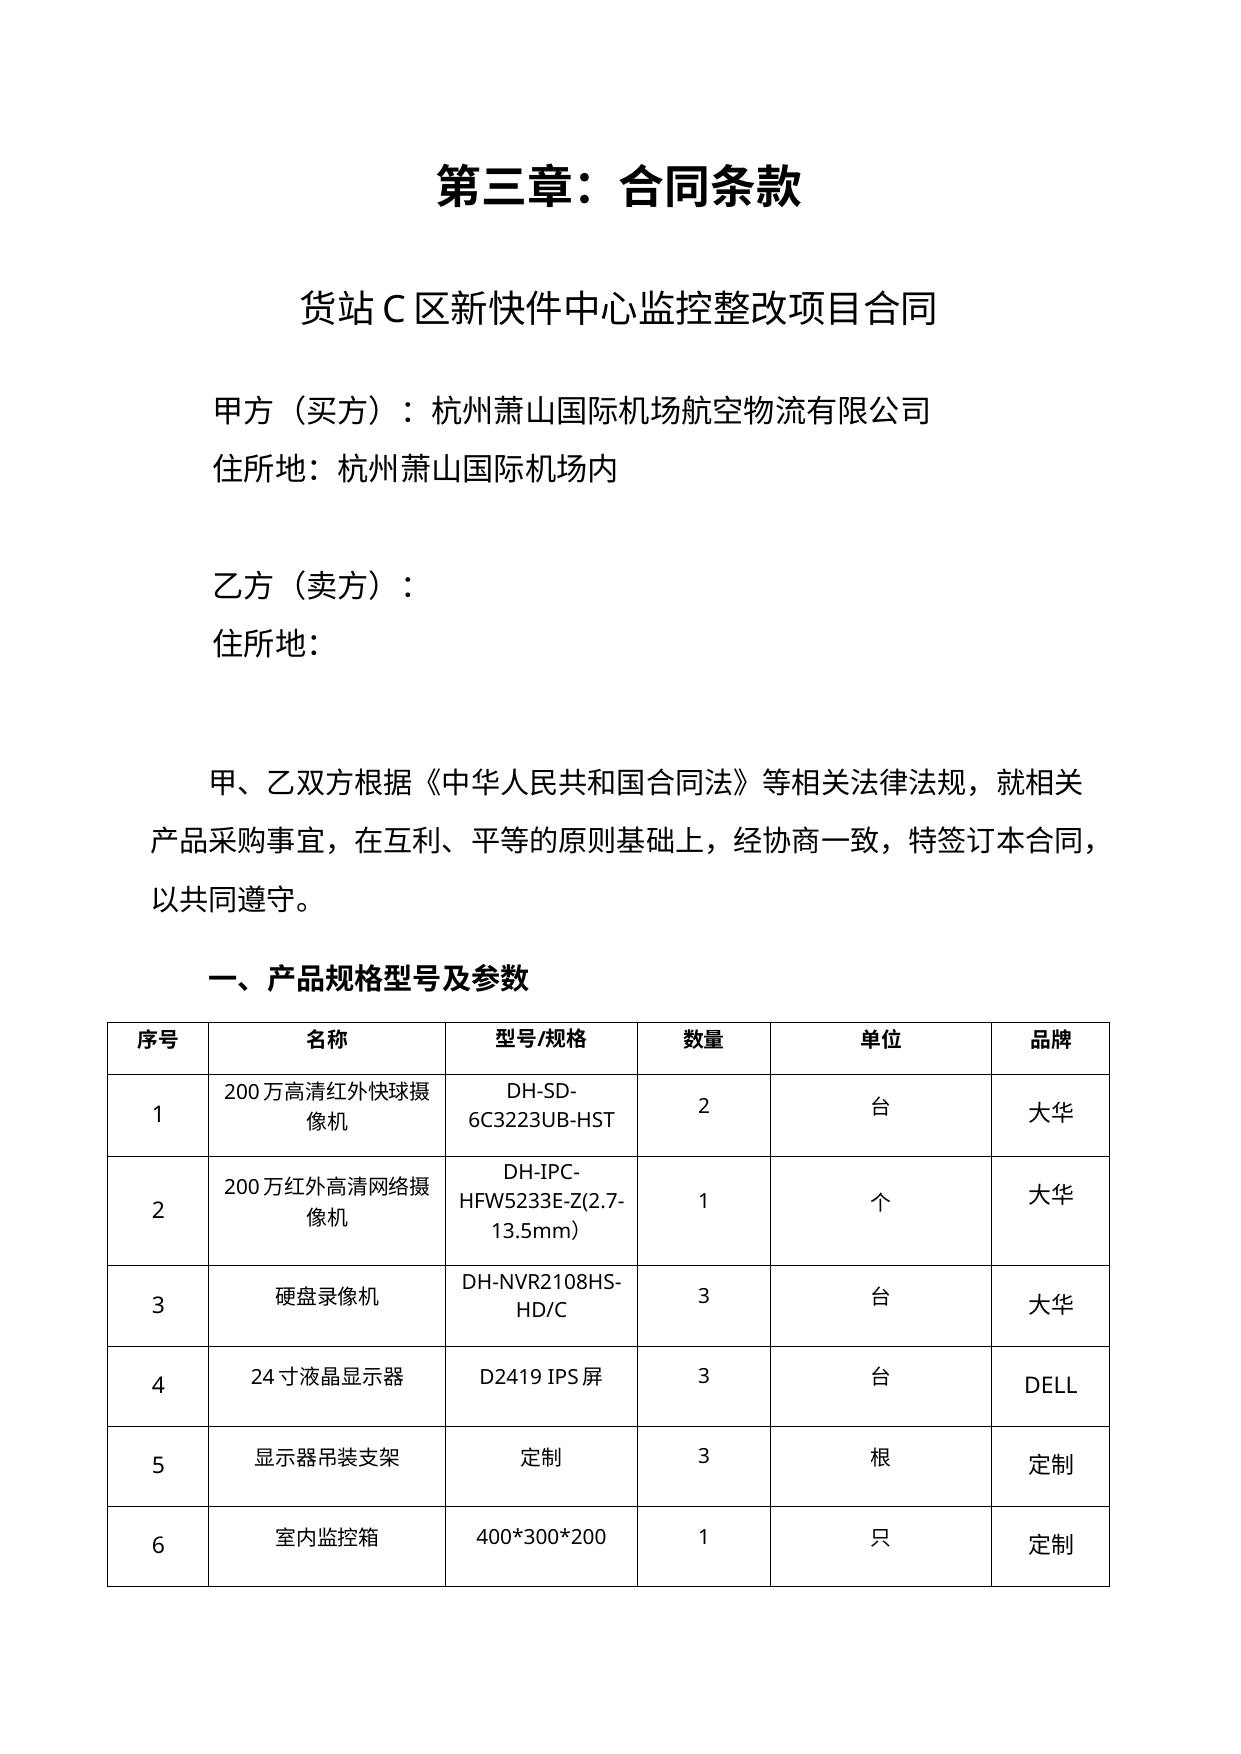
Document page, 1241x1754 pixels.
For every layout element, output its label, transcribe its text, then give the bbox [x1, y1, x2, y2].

table_cell 根 [771, 1427, 991, 1506]
table_cell 5 [108, 1427, 208, 1506]
table_cell 1 [638, 1157, 770, 1265]
table_cell 200万高清红外快球摄像机 [209, 1075, 445, 1156]
table_cell 200万红外高清网络摄像机 [209, 1157, 445, 1265]
table_cell DH-NVR2108HS-HD/C [446, 1266, 637, 1346]
table_cell 个 [771, 1157, 991, 1265]
table_cell 4 [108, 1347, 208, 1426]
table_header 名称 [209, 1023, 445, 1074]
table_cell 3 [638, 1427, 770, 1506]
table_cell 2 [108, 1157, 208, 1265]
table_cell 3 [108, 1266, 208, 1346]
table_cell 显示器吊装支架 [209, 1427, 445, 1506]
subtitle 第三章：合同条款 [150, 150, 1087, 216]
table_cell 台 [771, 1075, 991, 1156]
table_cell 定制 [992, 1507, 1109, 1586]
table_cell 台 [771, 1347, 991, 1426]
table_cell 24寸液晶显示器 [209, 1347, 445, 1426]
table_cell DH-IPC-HFW5233E-Z(2.7-13.5mm） [446, 1157, 637, 1265]
text 甲、乙双方根据《中华人民共和国合同法》等相关法律法规，就相关产品采购事宜，在互利、平等的原则基础上，经协商一致，特签订本合同，以共同遵守。 [150, 747, 1087, 922]
table_cell 大华 [992, 1075, 1109, 1156]
table_header 数量 [638, 1023, 770, 1074]
table_cell DH-SD-6C3223UB-HST [446, 1075, 637, 1156]
text 住所地：杭州萧山国际机场内 [150, 434, 1087, 492]
text 货站C区新快件中心监控整改项目合同 [150, 279, 1087, 333]
table_header 单位 [771, 1023, 991, 1074]
text 甲方（买方）：杭州萧山国际机场航空物流有限公司 [150, 376, 1087, 434]
text 乙方（卖方）： [150, 551, 1087, 609]
table_cell 400*300*200 [446, 1507, 637, 1586]
table_cell 定制 [992, 1427, 1109, 1506]
text 一、产品规格型号及参数 [150, 942, 1087, 1001]
table_cell D2419 IPS屏 [446, 1347, 637, 1426]
table_cell 硬盘录像机 [209, 1266, 445, 1346]
table_cell 定制 [446, 1427, 637, 1506]
table_cell 1 [638, 1507, 770, 1586]
table_cell 1 [108, 1075, 208, 1156]
table_cell 2 [638, 1075, 770, 1156]
table_cell 3 [638, 1266, 770, 1346]
table_cell 大华 [992, 1266, 1109, 1346]
table_cell 6 [108, 1507, 208, 1586]
table_cell 3 [638, 1347, 770, 1426]
table_cell DELL [992, 1347, 1109, 1426]
table_header 序号 [108, 1023, 208, 1074]
table_cell 室内监控箱 [209, 1507, 445, 1586]
table_header 品牌 [992, 1023, 1109, 1074]
table_cell 大华 [992, 1157, 1109, 1265]
text 住所地： [150, 609, 1087, 667]
table_cell 台 [771, 1266, 991, 1346]
table_header 型号/规格 [446, 1023, 637, 1074]
table_cell 只 [771, 1507, 991, 1586]
